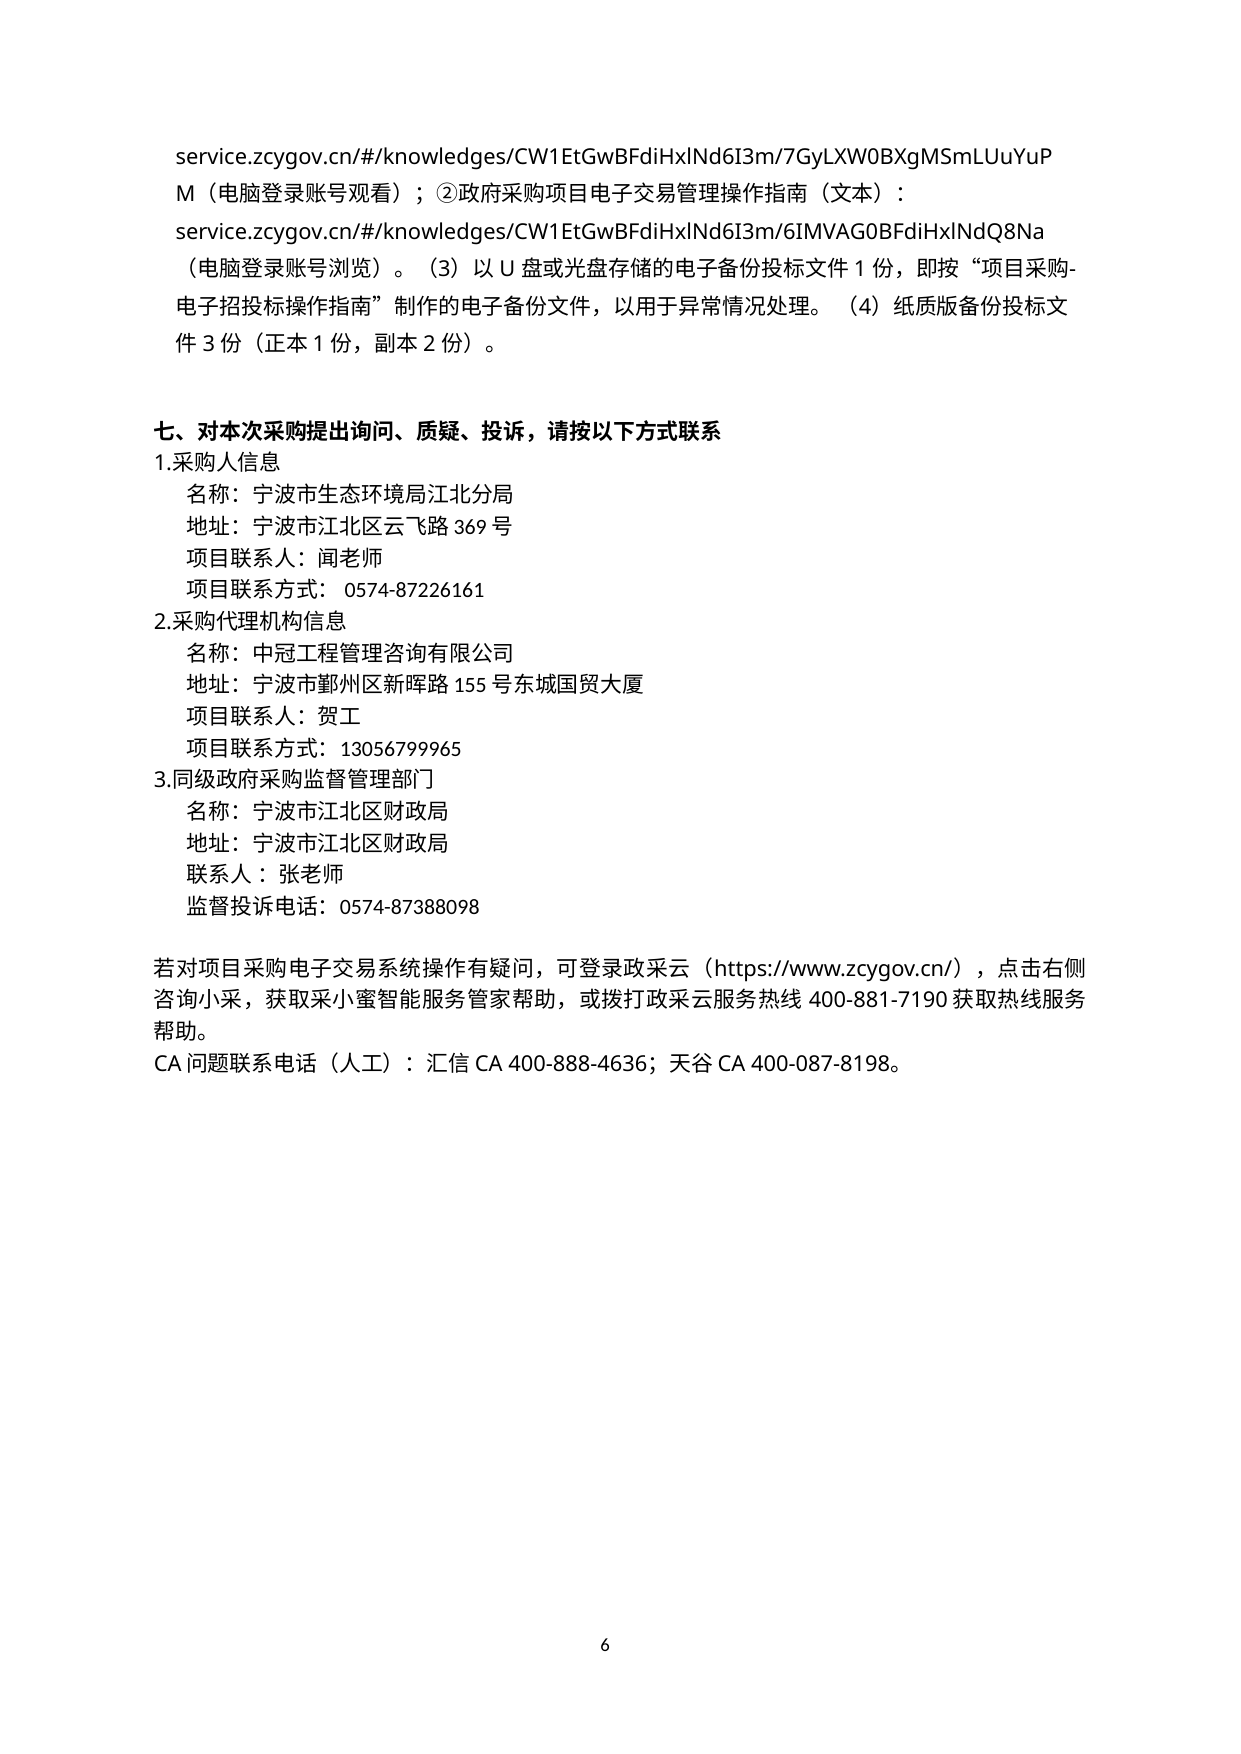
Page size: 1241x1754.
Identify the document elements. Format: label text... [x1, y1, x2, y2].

text 1.采购人信息 [153, 445, 1087, 477]
text 名称：中冠工程管理咨询有限公司 [153, 636, 1087, 667]
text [175, 133, 1087, 358]
text 联系人 ：张老师 [153, 857, 1087, 889]
text 项目联系人：闻老师 [153, 541, 1087, 572]
text 监督投诉电话：0574-87388098 [153, 889, 1087, 921]
text 3.同级政府采购监督管理部门 [153, 762, 1087, 794]
text 七、对本次采购提出询问、质疑、投诉，请按以下方式联系 [153, 395, 1087, 445]
text 2.采购代理机构信息 [153, 604, 1087, 636]
text 项目联系方式：13056799965 [153, 731, 1087, 762]
text 地址：宁波市鄞州区新晖路155号东城国贸大厦 [153, 667, 1087, 699]
text 项目联系人：贺工 [153, 699, 1087, 731]
text CA问题联系电话（人工）：汇信CA 400-888-4636；天谷CA 400-087-8198。 [153, 1046, 1087, 1077]
text 项目联系方式： 0574-87226161 [153, 572, 1087, 604]
text 若对项目采购电子交易系统操作有疑问，可登录政采云（https://www.zcygov.cn/），点击右侧咨询小采，获取采小蜜智能服务管家帮助，或拨打政采云服务热线400-881-7190获取热线服务帮助。 [153, 951, 1087, 1046]
text 地址：宁波市江北区云飞路369号 [153, 509, 1087, 541]
text 名称：宁波市生态环境局江北分局 [153, 477, 1087, 509]
text 地址：宁波市江北区财政局 [153, 826, 1087, 857]
text 名称：宁波市江北区财政局 [153, 794, 1087, 826]
